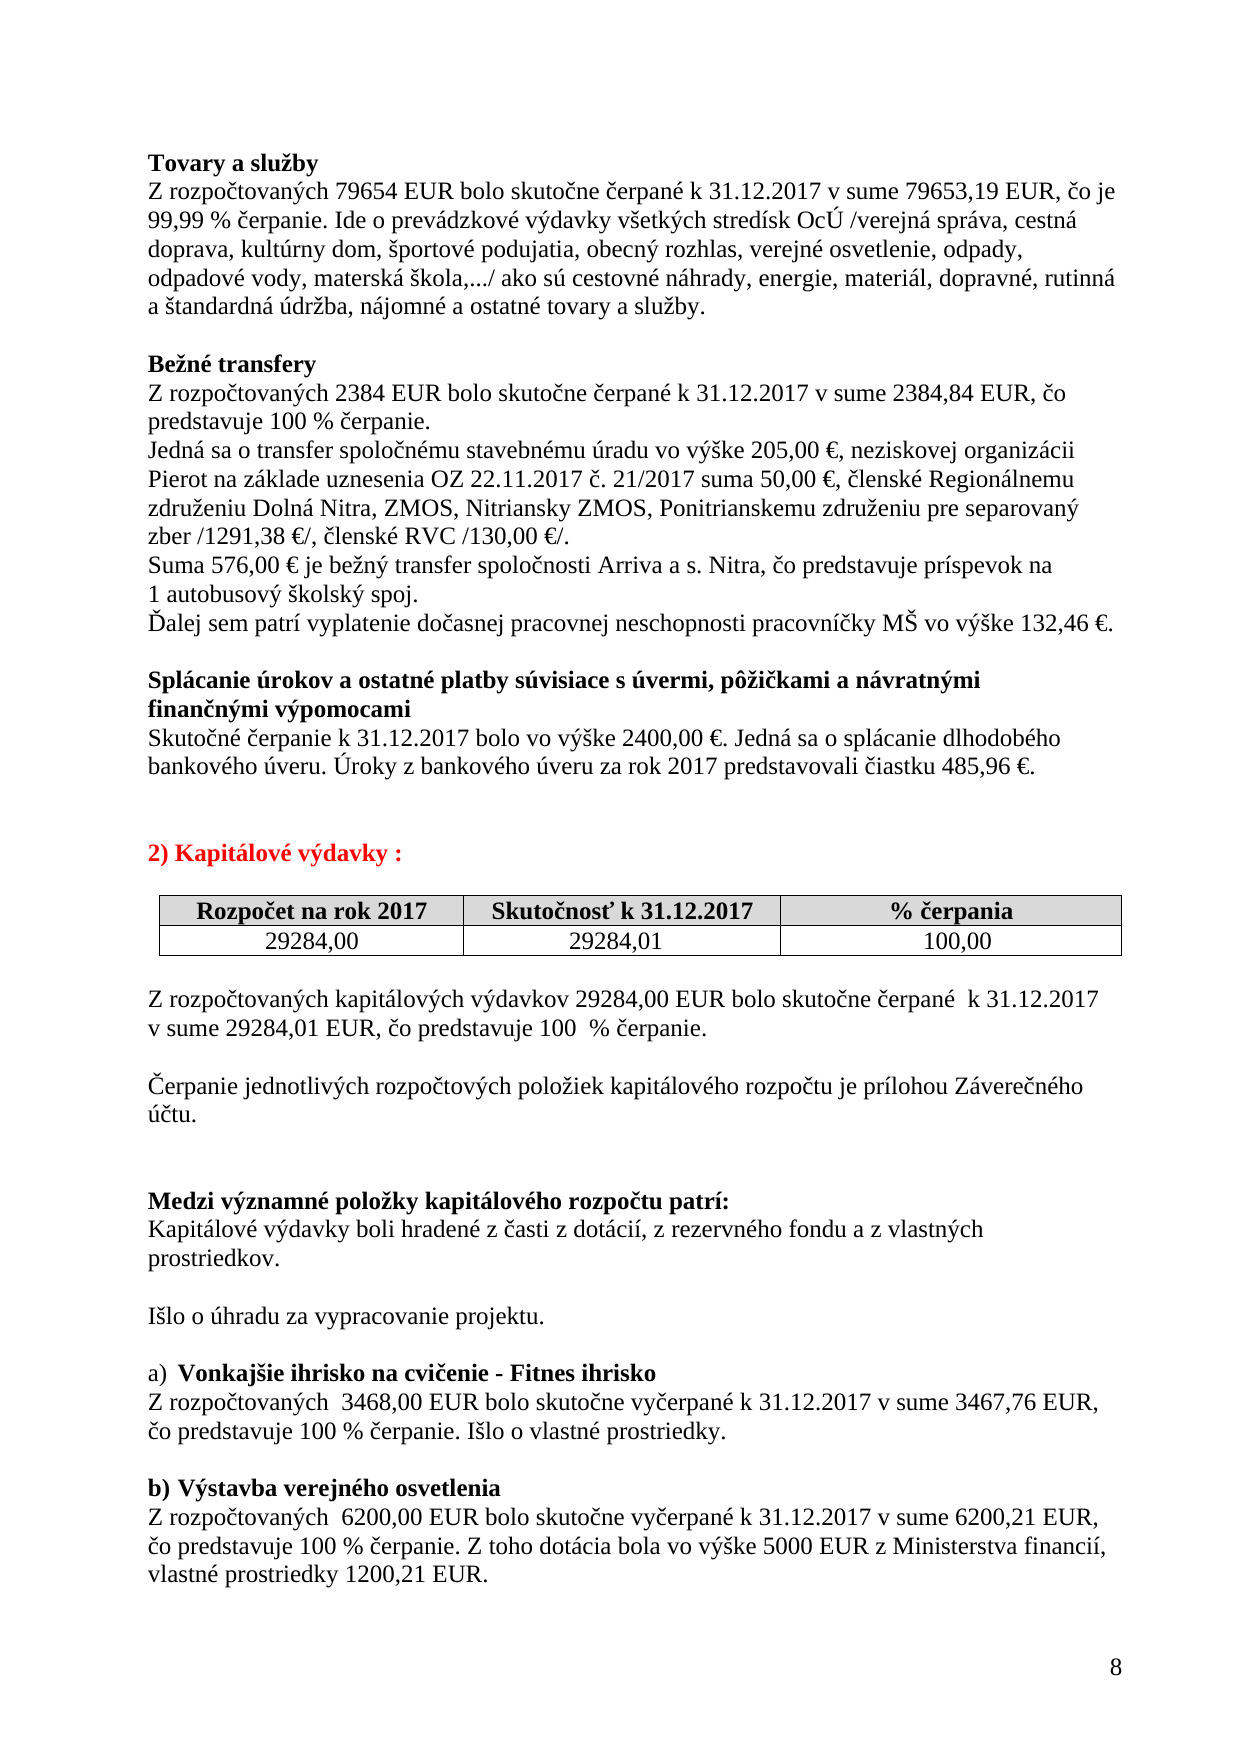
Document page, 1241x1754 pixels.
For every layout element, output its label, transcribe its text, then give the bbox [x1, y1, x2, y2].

text 2) Kapitálové výdavky : [148, 838, 1122, 866]
table_header % čerpania [781, 896, 1121, 925]
text Skutočné čerpanie k 31.12.2017 bolo vo výške 2400,00 €. Jedná sa o splácanie dlhodobého bankového úveru. Úroky z bankového úveru za rok 2017 predstavovali čiastku 485,96 €. [148, 723, 1122, 780]
text Tovary a služby [148, 148, 1122, 176]
text Medzi významné položky kapitálového rozpočtu patrí: [148, 1186, 1122, 1214]
text 1 autobusový školský spoj. [148, 579, 1122, 608]
table_header Skutočnosť k 31.12.2017 [464, 896, 780, 925]
text Z rozpočtovaných 79654 EUR bolo skutočne čerpané k 31.12.2017 v sume 79653,19 EUR, čo je 99,99 % čerpanie. Ide o prevádzkové výdavky všetkých stredísk OcÚ /verejná správa, cestná doprava, kultúrny dom, športové podujatia, obecný rozhlas, verejné osvetlenie, odpady, odpadové vody, materská škola,.../ ako sú cestovné náhrady, energie, materiál, dopravné, rutinná a štandardná údržba, nájomné a ostatné tovary a služby. [148, 176, 1122, 320]
list Vonkajšie ihrisko na cvičenie - Fitnes ihrisko [148, 1358, 1122, 1387]
text Z rozpočtovaných 2384 EUR bolo skutočne čerpané k 31.12.2017 v sume 2384,84 EUR, čo predstavuje 100 % čerpanie. [148, 378, 1122, 435]
table_cell 29284,00 [160, 926, 463, 955]
text Kapitálové výdavky boli hradené z časti z dotácií, z rezervného fondu a z vlastných prostriedkov. [148, 1214, 1122, 1272]
table_cell 100,00 [781, 926, 1121, 955]
text Z rozpočtovaných 6200,00 EUR bolo skutočne vyčerpané k 31.12.2017 v sume 6200,21 EUR, čo predstavuje 100 % čerpanie. Z toho dotácia bola vo výške 5000 EUR z Ministerstva financií, vlastné prostriedky 1200,21 EUR. [148, 1502, 1122, 1588]
text Suma 576,00 € je bežný transfer spoločnosti Arriva a s. Nitra, čo predstavuje príspevok na [148, 550, 1122, 579]
text Z rozpočtovaných 3468,00 EUR bolo skutočne vyčerpané k 31.12.2017 v sume 3467,76 EUR, čo predstavuje 100 % čerpanie. Išlo o vlastné prostriedky. [148, 1387, 1122, 1444]
text Jedná sa o transfer spoločnému stavebnému úradu vo výške 205,00 €, neziskovej organizácii Pierot na základe uznesenia OZ 22.11.2017 č. 21/2017 suma 50,00 €, členské Regionálnemu združeniu Dolná Nitra, ZMOS, Nitriansky ZMOS, Ponitrianskemu združeniu pre separovaný zber /1291,38 €/, členské RVC /130,00 €/. [148, 435, 1122, 550]
text Čerpanie jednotlivých rozpočtových položiek kapitálového rozpočtu je prílohou Záverečného účtu. [148, 1071, 1122, 1128]
table_cell 29284,01 [464, 926, 780, 955]
list Výstavba verejného osvetlenia [148, 1473, 1122, 1502]
text Splácanie úrokov a ostatné platby súvisiace s úvermi, pôžičkami a návratnými finančnými výpomocami [148, 665, 1122, 723]
text Z rozpočtovaných kapitálových výdavkov 29284,00 EUR bolo skutočne čerpané k 31.12.2017 v sume 29284,01 EUR, čo predstavuje 100 % čerpanie. [148, 984, 1122, 1042]
text Išlo o úhradu za vypracovanie projektu. [148, 1301, 1122, 1329]
table_header Rozpočet na rok 2017 [160, 896, 463, 925]
text Bežné transfery [148, 349, 1122, 378]
text Ďalej sem patrí vyplatenie dočasnej pracovnej neschopnosti pracovníčky MŠ vo výške 132,46 €. [148, 608, 1122, 636]
